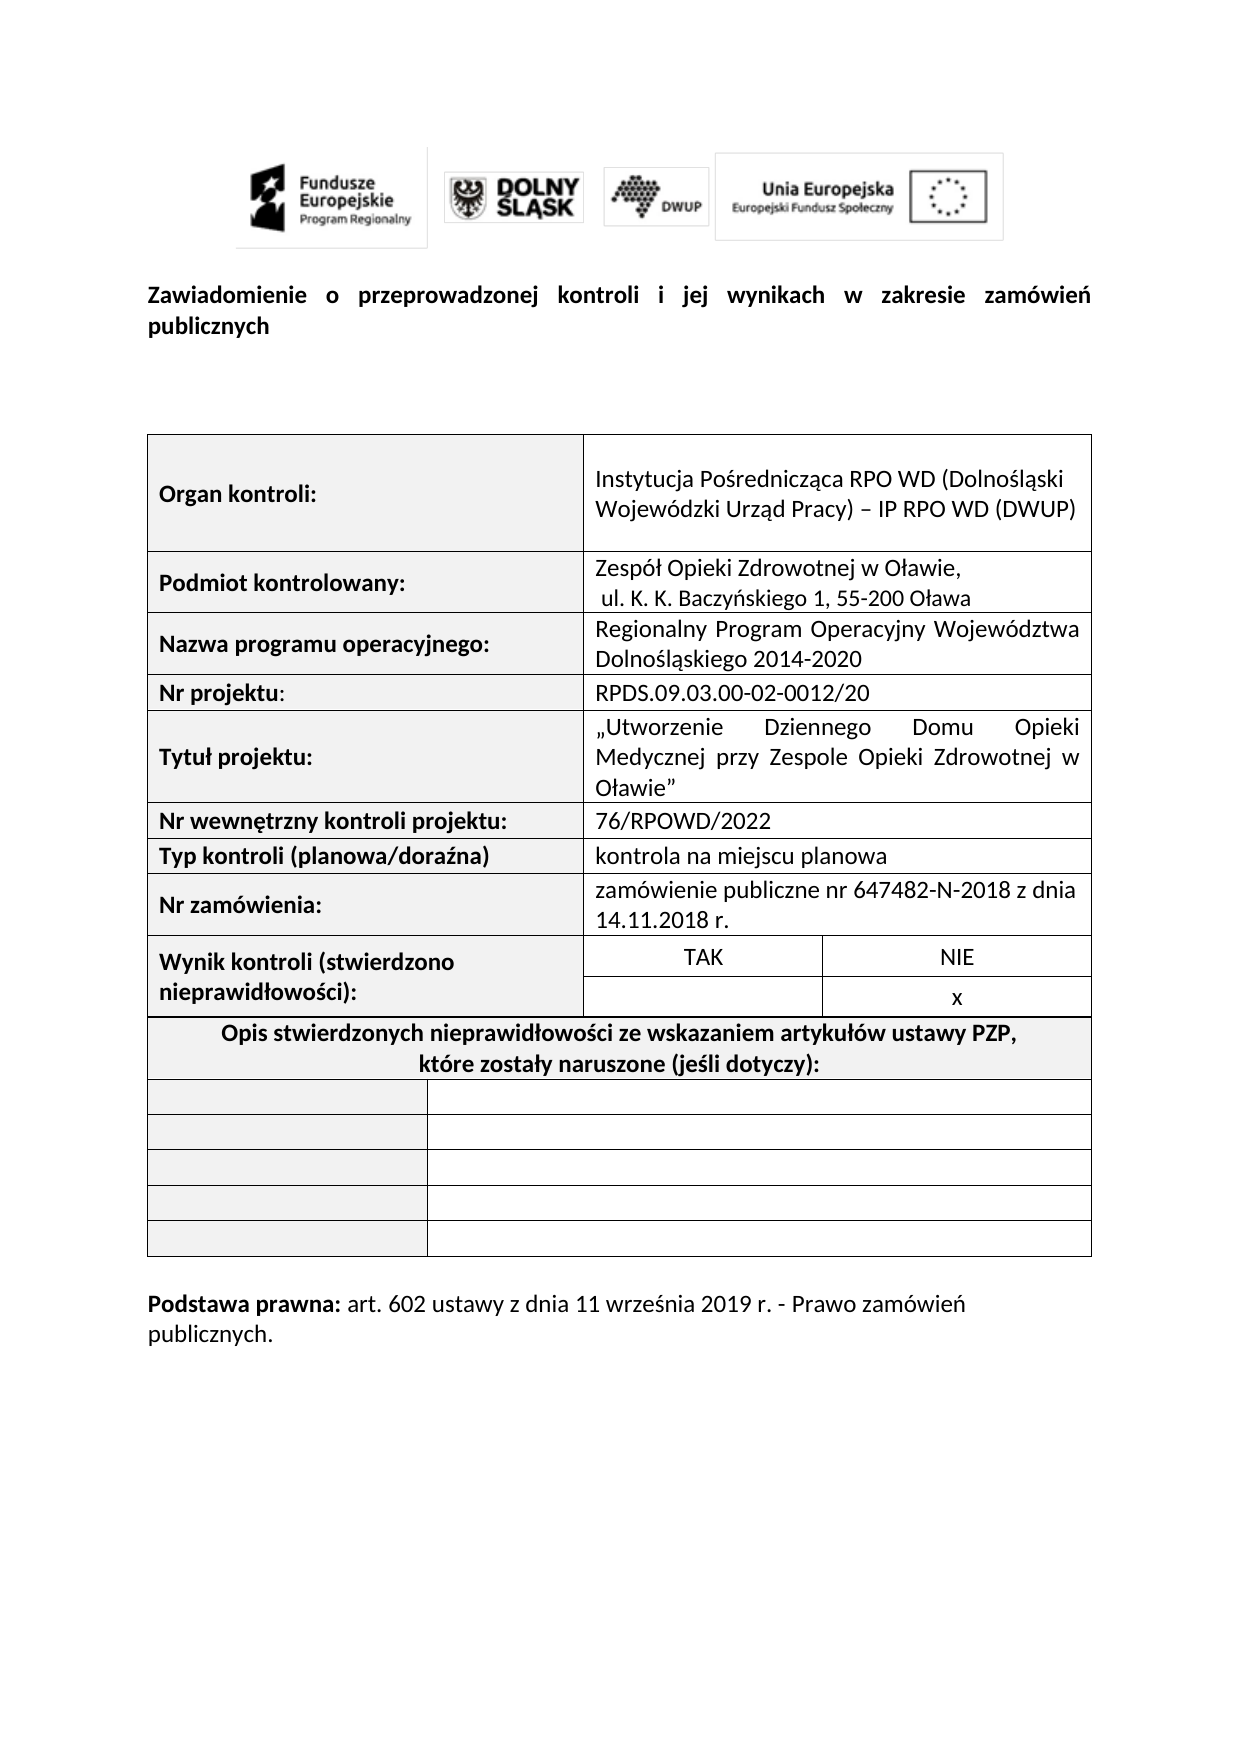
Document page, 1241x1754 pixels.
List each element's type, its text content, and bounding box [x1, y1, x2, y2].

table_cell [428, 1186, 1091, 1220]
table_cell [148, 1150, 427, 1185]
table_cell [428, 1221, 1091, 1256]
text Podstawa prawna: art. 602 ustawy z dnia 11 września 2019 r. - Prawo zamówień publicznych. [148, 1288, 1093, 1349]
table_cell NIE [823, 936, 1091, 976]
table_cell Zespół Opieki Zdrowotnej w Oławie, ul. K. K. Baczyńskiego 1, 55-200 Oława [584, 552, 1091, 612]
text Zawiadomienie o przeprowadzonej kontroli i jej wynikach w zakresie zamówień publicznych [148, 280, 1093, 341]
table_cell Podmiot kontrolowany: [148, 552, 583, 612]
table_cell [584, 977, 822, 1016]
table_cell Regionalny Program Operacyjny Województwa Dolnośląskiego 2014-2020 [584, 613, 1091, 674]
table_cell Nazwa programu operacyjnego: [148, 613, 583, 674]
table_cell zamówienie publiczne nr 647482-N-2018 z dnia 14.11.2018 r. [584, 874, 1091, 935]
picture [235, 147, 1005, 250]
table_cell Wynik kontroli (stwierdzono nieprawidłowości): [148, 936, 583, 1016]
table_cell [428, 1115, 1091, 1149]
table_cell [148, 1080, 427, 1114]
table_cell Typ kontroli (planowa/doraźna) [148, 839, 583, 873]
table_header Organ kontroli: [148, 435, 583, 551]
table_cell „Utworzenie Dziennego Domu Opieki Medycznej przy Zespole Opieki Zdrowotnej w Oławie” [584, 711, 1091, 802]
table_cell x [823, 977, 1091, 1016]
table_cell RPDS.09.03.00-02-0012/20 [584, 675, 1091, 709]
table_cell [148, 1115, 427, 1149]
table_cell 76/RPOWD/2022 [584, 803, 1091, 838]
table_cell [428, 1150, 1091, 1185]
table_cell kontrola na miejscu planowa [584, 839, 1091, 873]
table_cell [148, 1221, 427, 1256]
table_cell Tytuł projektu: [148, 711, 583, 802]
table_cell TAK [584, 936, 822, 976]
table_header Instytucja Pośrednicząca RPO WD (Dolnośląski Wojewódzki Urząd Pracy) – IP RPO WD (DWUP) [584, 435, 1091, 551]
table_cell Opis stwierdzonych nieprawidłowości ze wskazaniem artykułów ustawy PZP, które zostały naruszone (jeśli dotyczy): [148, 1018, 1091, 1078]
table_cell Nr wewnętrzny kontroli projektu: [148, 803, 583, 838]
table_cell Nr projektu: [148, 675, 583, 709]
table_cell [428, 1080, 1091, 1114]
table_cell [148, 1186, 427, 1220]
table_cell Nr zamówienia: [148, 874, 583, 935]
